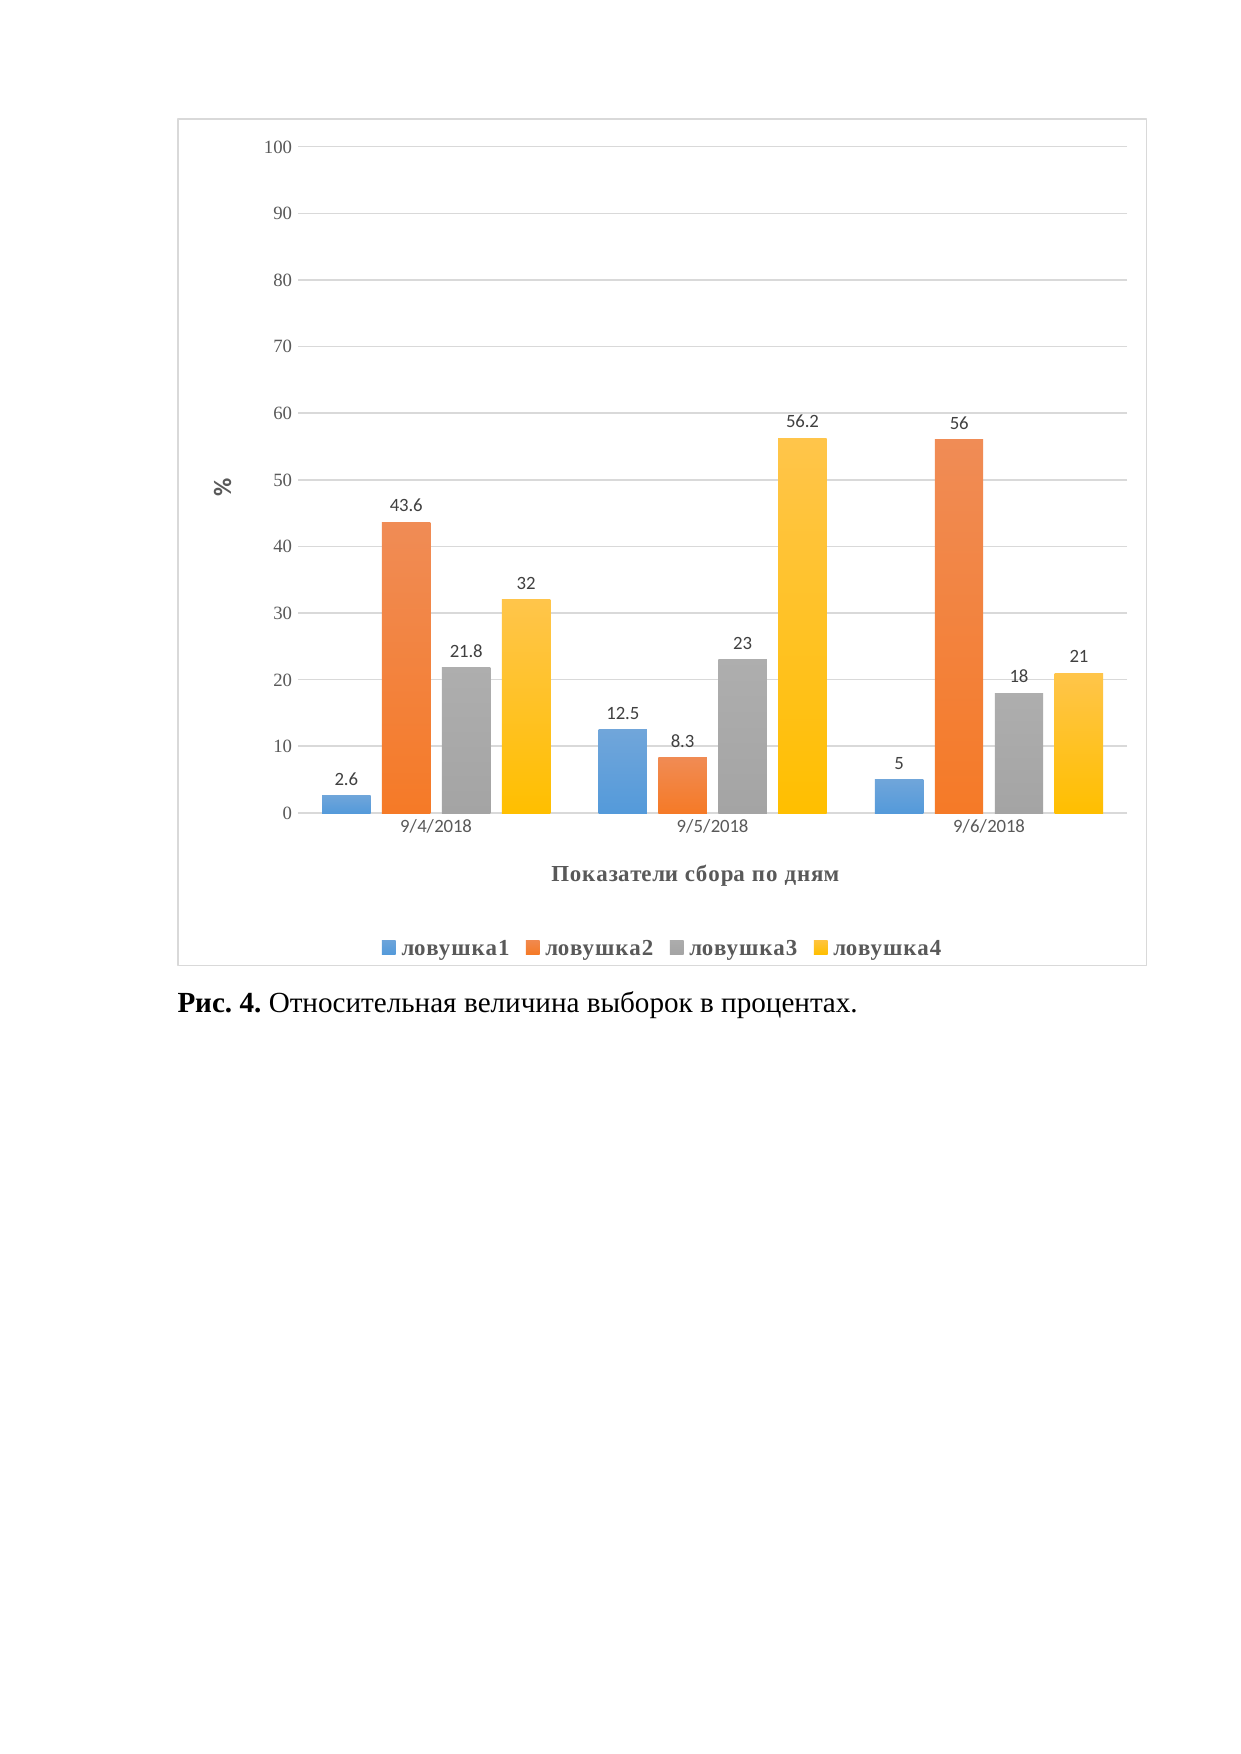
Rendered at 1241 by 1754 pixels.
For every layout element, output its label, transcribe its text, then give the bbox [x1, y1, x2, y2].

text Рис. 4. Относительная величина выборок в процентах. [177, 985, 1152, 1019]
